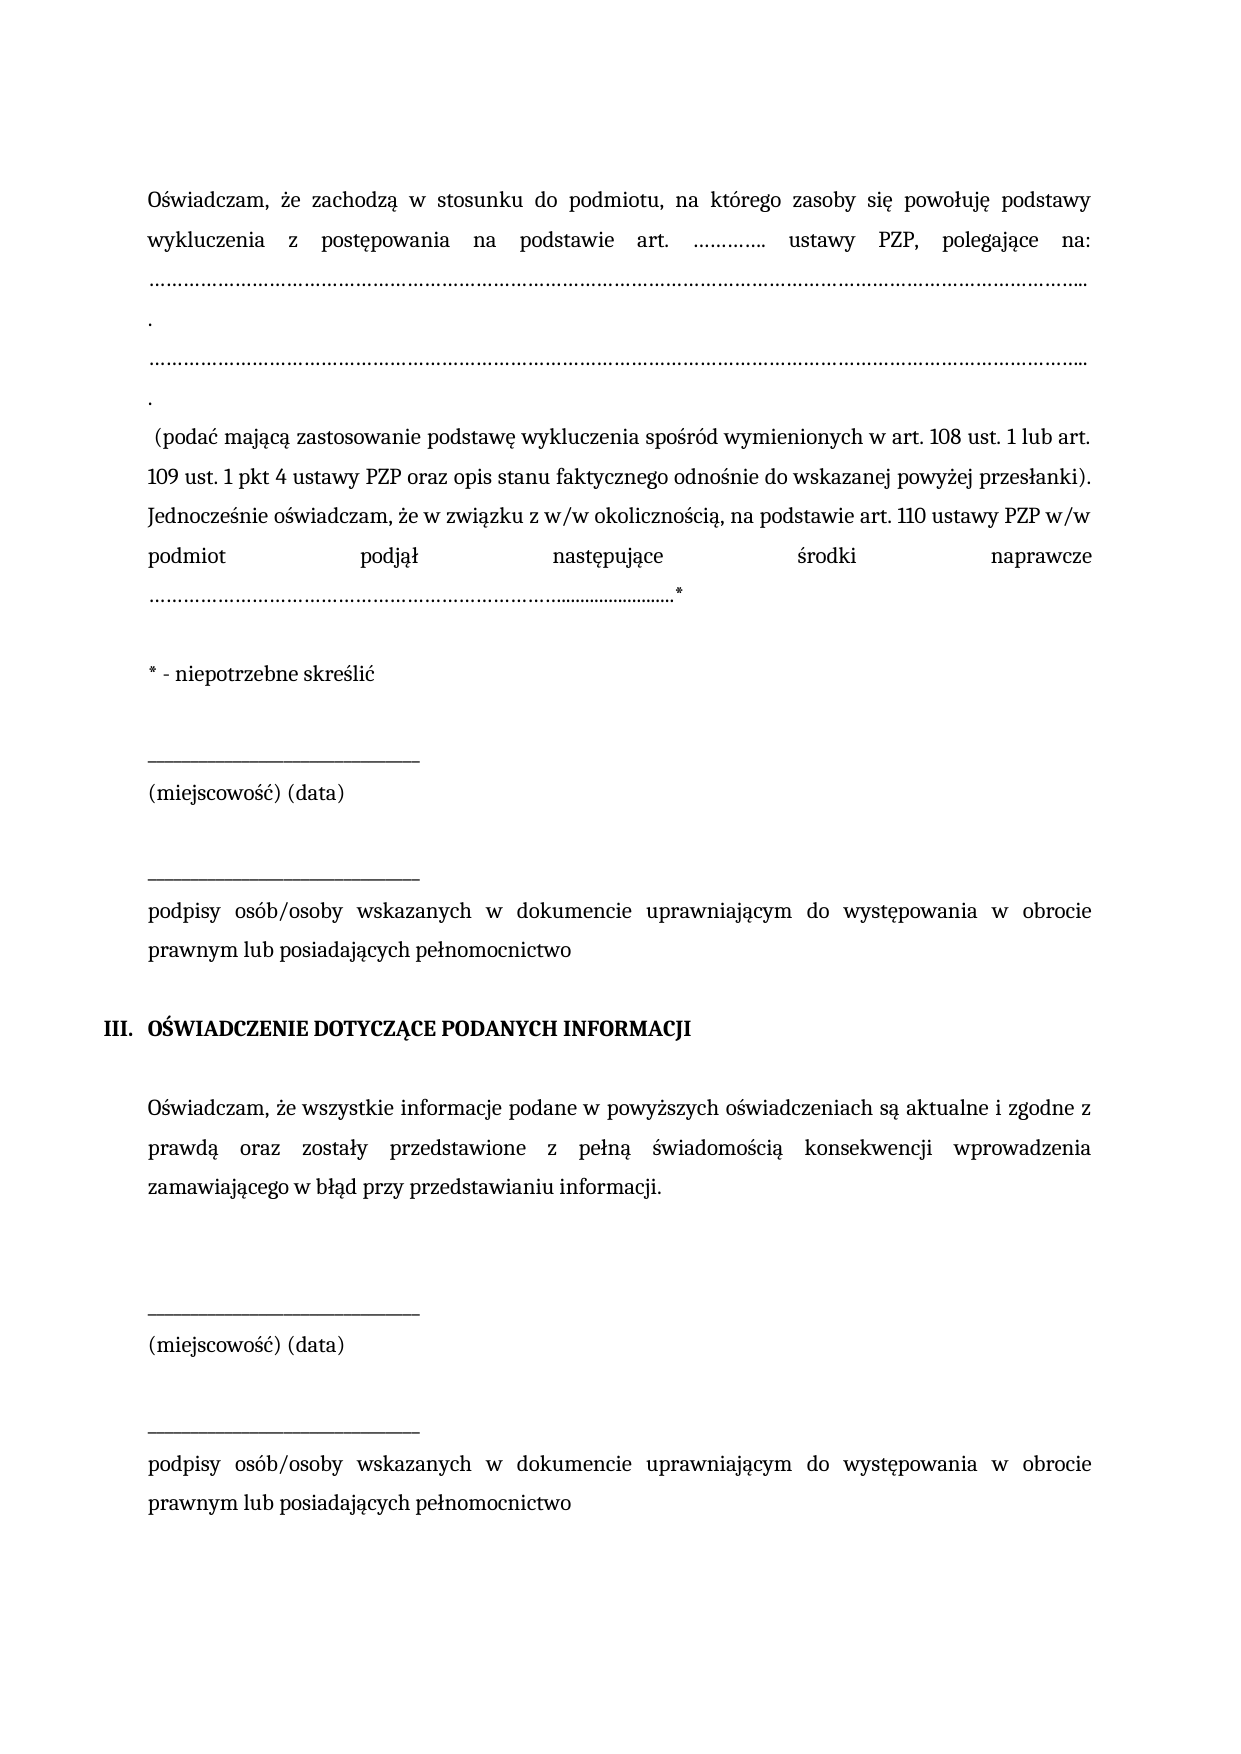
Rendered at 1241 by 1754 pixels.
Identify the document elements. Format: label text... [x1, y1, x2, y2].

text ________________________________ [148, 1292, 1093, 1319]
text podpisy osób/osoby wskazanych w dokumencie uprawniającym do występowania w obrocie prawnym lub posiadających pełnomocnictwo [148, 898, 1093, 963]
text * - niepotrzebne skreślić [148, 661, 1093, 687]
text ________________________________ [148, 858, 1093, 884]
text (podać mającą zastosowanie podstawę wykluczenia spośród wymienionych w art. 108 ust. 1 lub art. 109 ust. 1 pkt 4 ustawy PZP oraz opis stanu faktycznego odnośnie do wskazanej powyżej przesłanki). Jednocześnie oświadczam, że w związku z w/w okolicznością, na podstawie art. 110 ustawy PZP w/w podmiot podjął następujące środki naprawcze ………………………………………………………………........................* [148, 424, 1093, 608]
text ………………………………………………………………………………………………………………………………………………... [148, 345, 1093, 411]
text ________________________________ [148, 740, 1093, 766]
text Oświadczam, że wszystkie informacje podane w powyższych oświadczeniach są aktualne i zgodne z prawdą oraz zostały przedstawione z pełną świadomością konsekwencji wprowadzenia zamawiającego w błąd przy przedstawianiu informacji. [148, 1095, 1093, 1200]
text (miejscowość) (data) [148, 1332, 1093, 1358]
text podpisy osób/osoby wskazanych w dokumencie uprawniającym do występowania w obrocie prawnym lub posiadających pełnomocnictwo [148, 1450, 1093, 1516]
list OŚWIADCZENIE DOTYCZĄCE PODANYCH INFORMACJI [103, 1016, 1093, 1042]
text Oświadczam, że zachodzą w stosunku do podmiotu, na którego zasoby się powołuję podstawy wykluczenia z postępowania na podstawie art. …………. ustawy PZP, polegające na: ………………………………………………………………………………………………………………………………………………... [148, 187, 1093, 332]
text ________________________________ [148, 1411, 1093, 1437]
text (miejscowość) (data) [148, 779, 1093, 806]
